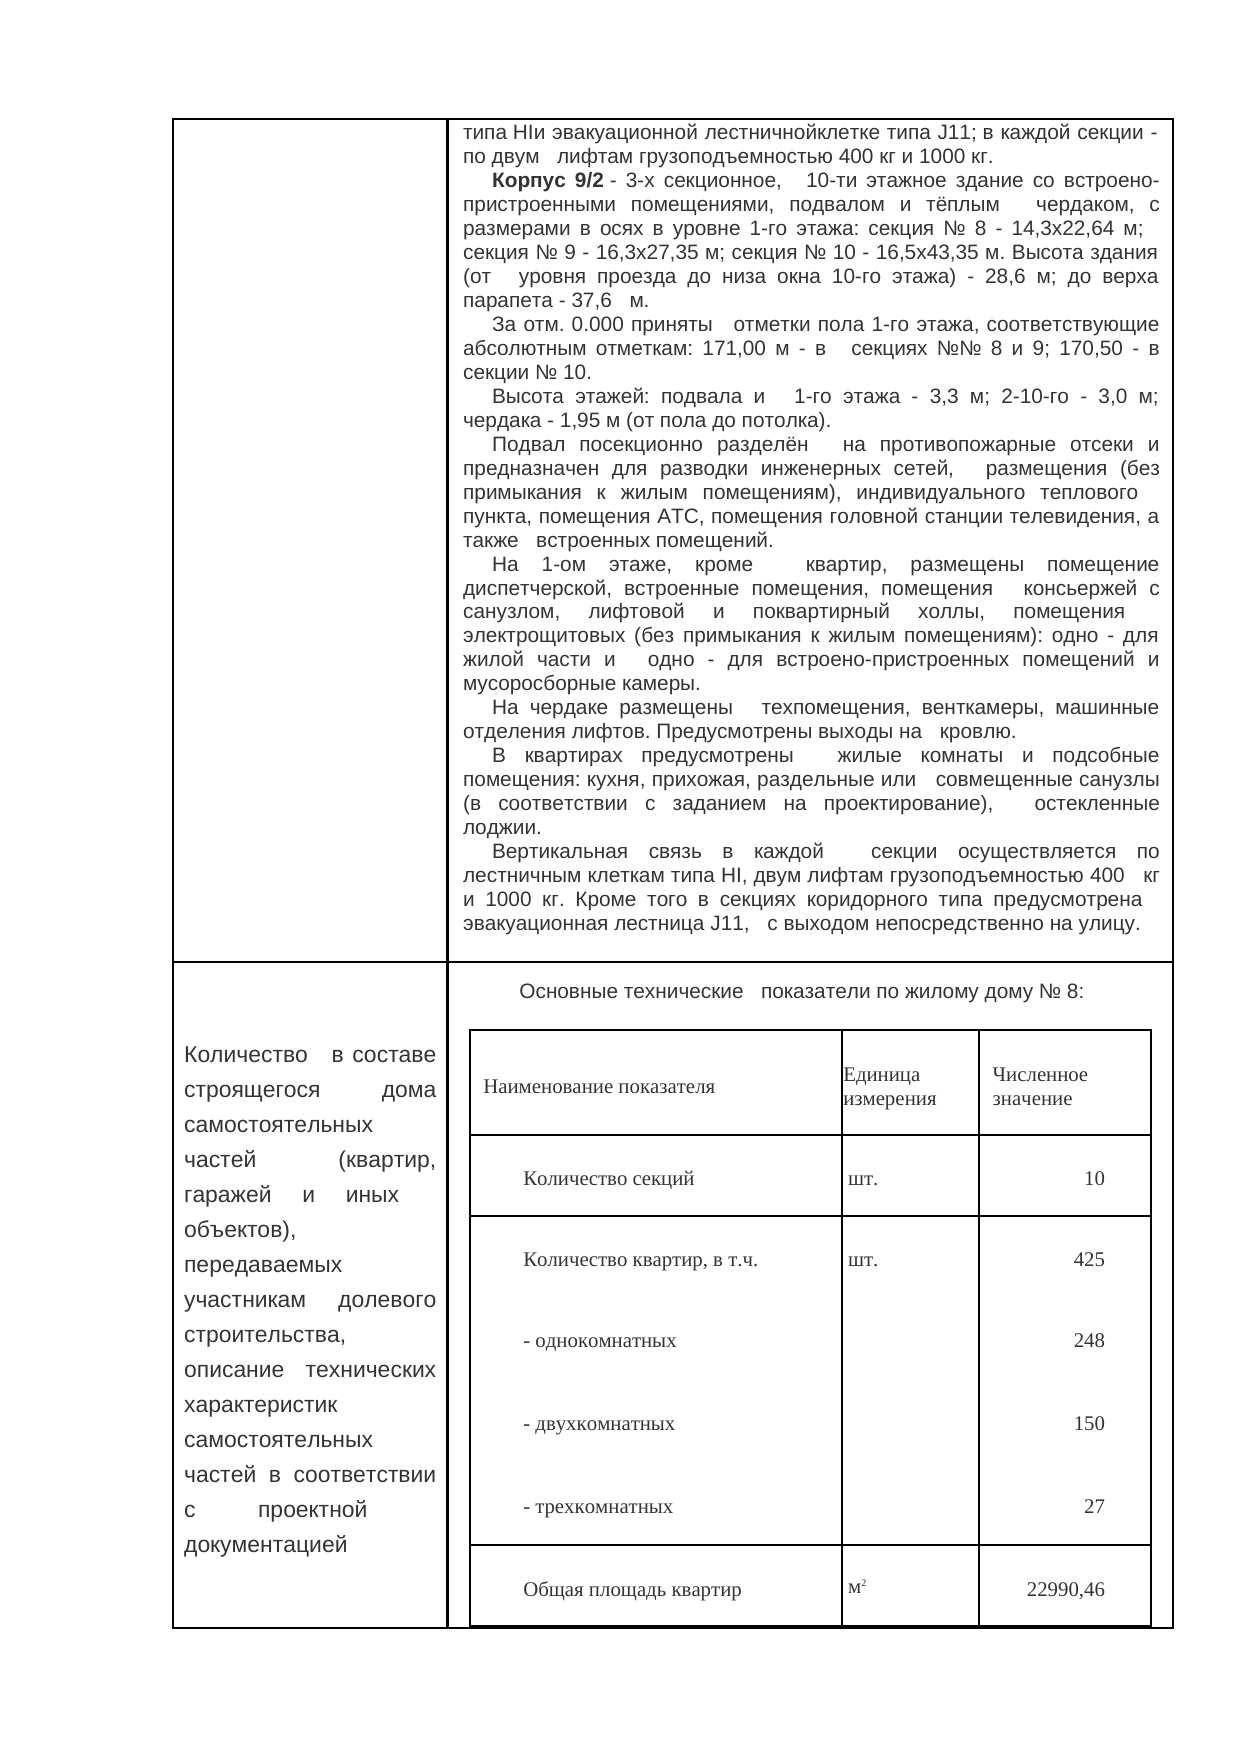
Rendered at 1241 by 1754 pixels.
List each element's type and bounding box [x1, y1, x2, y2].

table_cell [449, 963, 1172, 1627]
table_cell [174, 120, 446, 961]
table_cell [174, 963, 446, 1627]
table_cell [449, 120, 1172, 961]
